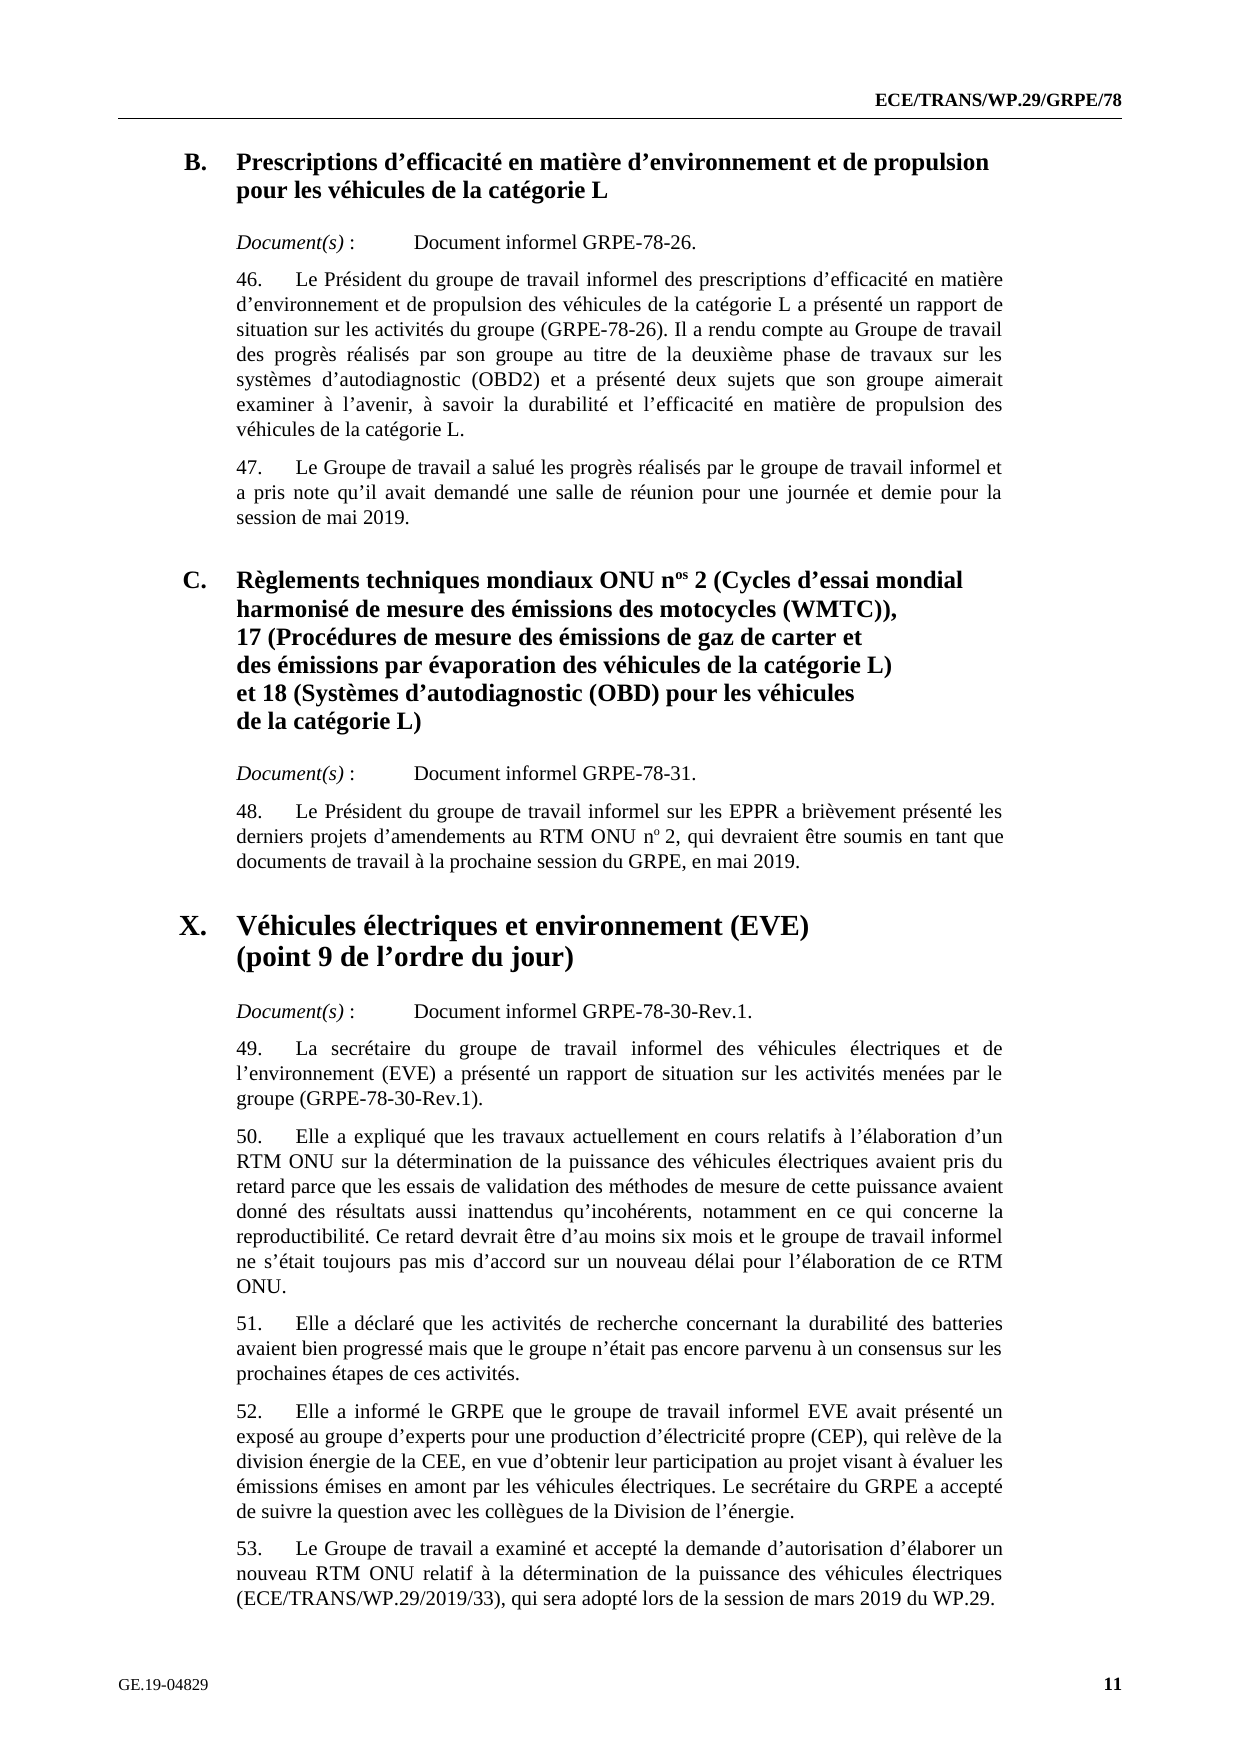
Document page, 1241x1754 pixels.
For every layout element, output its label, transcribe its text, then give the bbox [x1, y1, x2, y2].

text 52. Elle a informé le GRPE que le groupe de travail informel EVE avait présenté un exposé au groupe d’experts pour une production d’électricité propre (CEP), qui relève de la division énergie de la CEE, en vue d’obtenir leur participation au projet visant à évaluer les émissions émises en amont par les véhicules électriques. Le secrétaire du GRPE a accepté de suivre la question avec les collègues de la Division de l’énergie. [236, 1398, 1004, 1523]
text 46. Le Président du groupe de travail informel des prescriptions d’efficacité en matière d’environnement et de propulsion des véhicules de la catégorie L a présenté un rapport de situation sur les activités du groupe (GRPE-78-26). Il a rendu compte au Groupe de travail des progrès réalisés par son groupe au titre de la deuxième phase de travaux sur les systèmes d’autodiagnostic (OBD2) et a présenté deux sujets que son groupe aimerait examiner à l’avenir, à savoir la durabilité et l’efficacité en matière de propulsion des véhicules de la catégorie L. [236, 266, 1004, 441]
text B. Prescriptions d’efficacité en matière d’environnement et de propulsion pour les véhicules de la catégorie L [118, 148, 1004, 204]
text 51. Elle a déclaré que les activités de recherche concernant la durabilité des batteries avaient bien progressé mais que le groupe n’était pas encore parvenu à un consensus sur les prochaines étapes de ces activités. [236, 1310, 1004, 1385]
text 48. Le Président du groupe de travail informel sur les EPPR a brièvement présenté les derniers projets d’amendements au RTM ONU no 2, qui devraient être soumis en tant que documents de travail à la prochaine session du GRPE, en mai 2019. [236, 798, 1004, 873]
text C. Règlements techniques mondiaux ONU nos 2 (Cycles d’essai mondial harmonisé de mesure des émissions des motocycles (WMTC)), 17 (Procédures de mesure des émissions de gaz de carter et des émissions par évaporation des véhicules de la catégorie L) et 18 (Systèmes d’autodiagnostic (OBD) pour les véhicules de la catégorie L) [118, 566, 1004, 735]
text 49. La secrétaire du groupe de travail informel des véhicules électriques et de l’environnement (EVE) a présenté un rapport de situation sur les activités menées par le groupe (GRPE-78-30-Rev.1). [236, 1035, 1004, 1110]
text 53. Le Groupe de travail a examiné et accepté la demande d’autorisation d’élaborer un nouveau RTM ONU relatif à la détermination de la puissance des véhicules électriques (ECE/TRANS/WP.29/2019/33), qui sera adopté lors de la session de mars 2019 du WP.29. [236, 1535, 1004, 1610]
text 47. Le Groupe de travail a salué les progrès réalisés par le groupe de travail informel et a pris note qu’il avait demandé une salle de réunion pour une journée et demie pour la session de mai 2019. [236, 454, 1004, 529]
text Document(s) : Document informel GRPE-78-31. [236, 760, 1004, 785]
text Document(s) : Document informel GRPE-78-26. [236, 229, 1004, 254]
text 50. Elle a expliqué que les travaux actuellement en cours relatifs à l’élaboration d’un RTM ONU sur la détermination de la puissance des véhicules électriques avaient pris du retard parce que les essais de validation des méthodes de mesure de cette puissance avaient donné des résultats aussi inattendus qu’incohérents, notamment en ce qui concerne la reproductibilité. Ce retard devrait être d’au moins six mois et le groupe de travail informel ne s’était toujours pas mis d’accord sur un nouveau délai pour l’élaboration de ce RTM ONU. [236, 1123, 1004, 1298]
text Document(s) : Document informel GRPE-78-30-Rev.1. [236, 998, 1004, 1023]
text X. Véhicules électriques et environnement (EVE) (point 9 de l’ordre du jour) [118, 910, 1004, 973]
